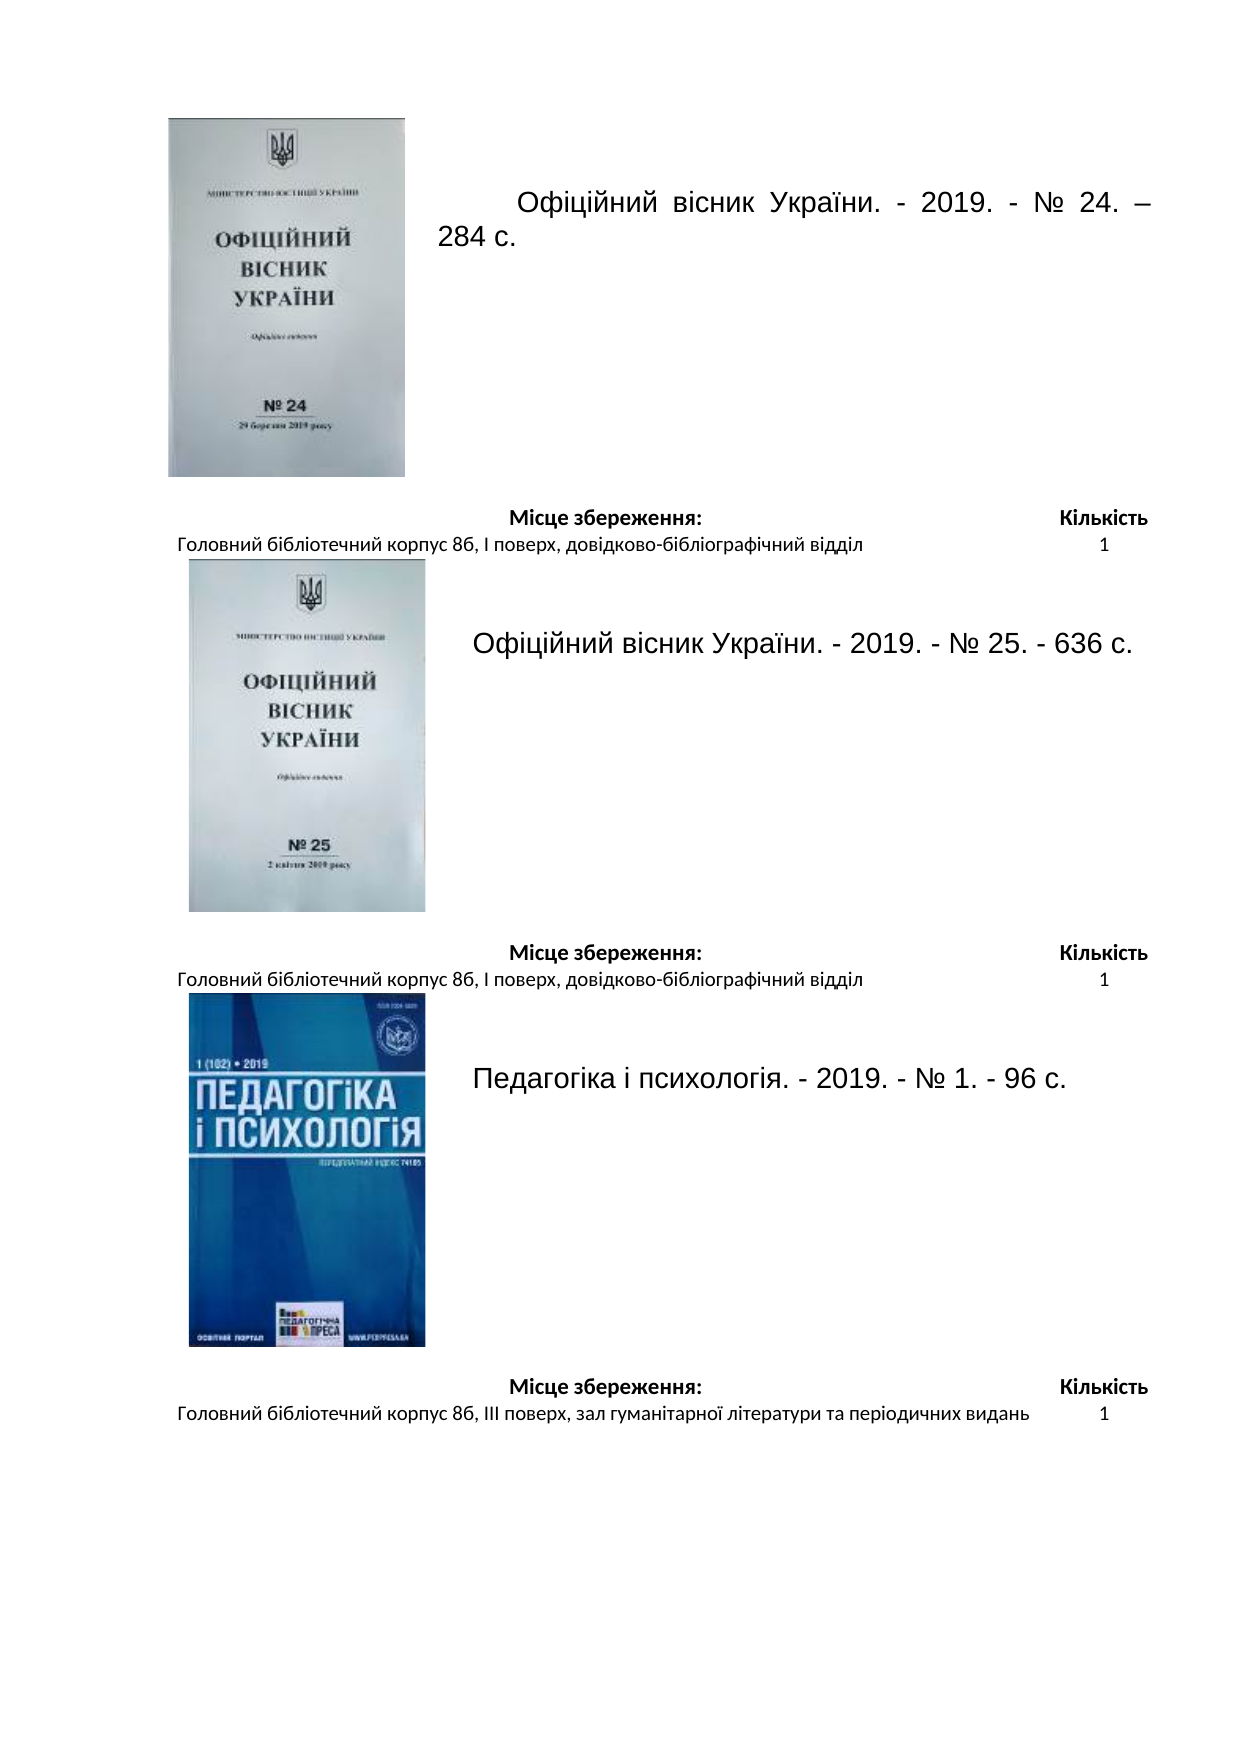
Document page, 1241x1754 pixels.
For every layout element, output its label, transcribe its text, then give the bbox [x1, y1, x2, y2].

table_cell 1 [1045, 966, 1163, 991]
picture [188, 559, 426, 912]
table_header [166, 118, 426, 503]
table_header Офіційний вісник України. - 2019. - № 24. – 284 с. [426, 118, 1163, 503]
table_cell Кількість [1045, 938, 1163, 966]
picture [188, 993, 426, 1347]
table_cell Кількість [1045, 503, 1163, 531]
picture [168, 118, 405, 477]
table_cell 1 [1045, 531, 1163, 557]
table_cell Кількість [1045, 1373, 1163, 1401]
table_header [166, 559, 426, 938]
table_header [166, 994, 426, 1372]
table_cell Місце збереження: [166, 503, 1045, 531]
table_header Офіційний вісник України. - 2019. - № 25. - 636 с. [426, 559, 1163, 938]
table_cell 1 [1045, 1401, 1163, 1426]
table_cell Головний бібліотечний корпус 8б, I поверх, довідково-бібліографічний відділ [166, 966, 1045, 991]
table_cell Головний бібліотечний корпус 8б, III поверх, зал гуманітарної літератури та періодичних видань [166, 1401, 1045, 1426]
table_cell Місце збереження: [166, 938, 1045, 966]
table_cell Головний бібліотечний корпус 8б, I поверх, довідково-бібліографічний відділ [166, 531, 1045, 557]
table_cell Місце збереження: [166, 1373, 1045, 1401]
table_header Педагогіка і психологія. - 2019. - № 1. - 96 с. [426, 994, 1163, 1372]
